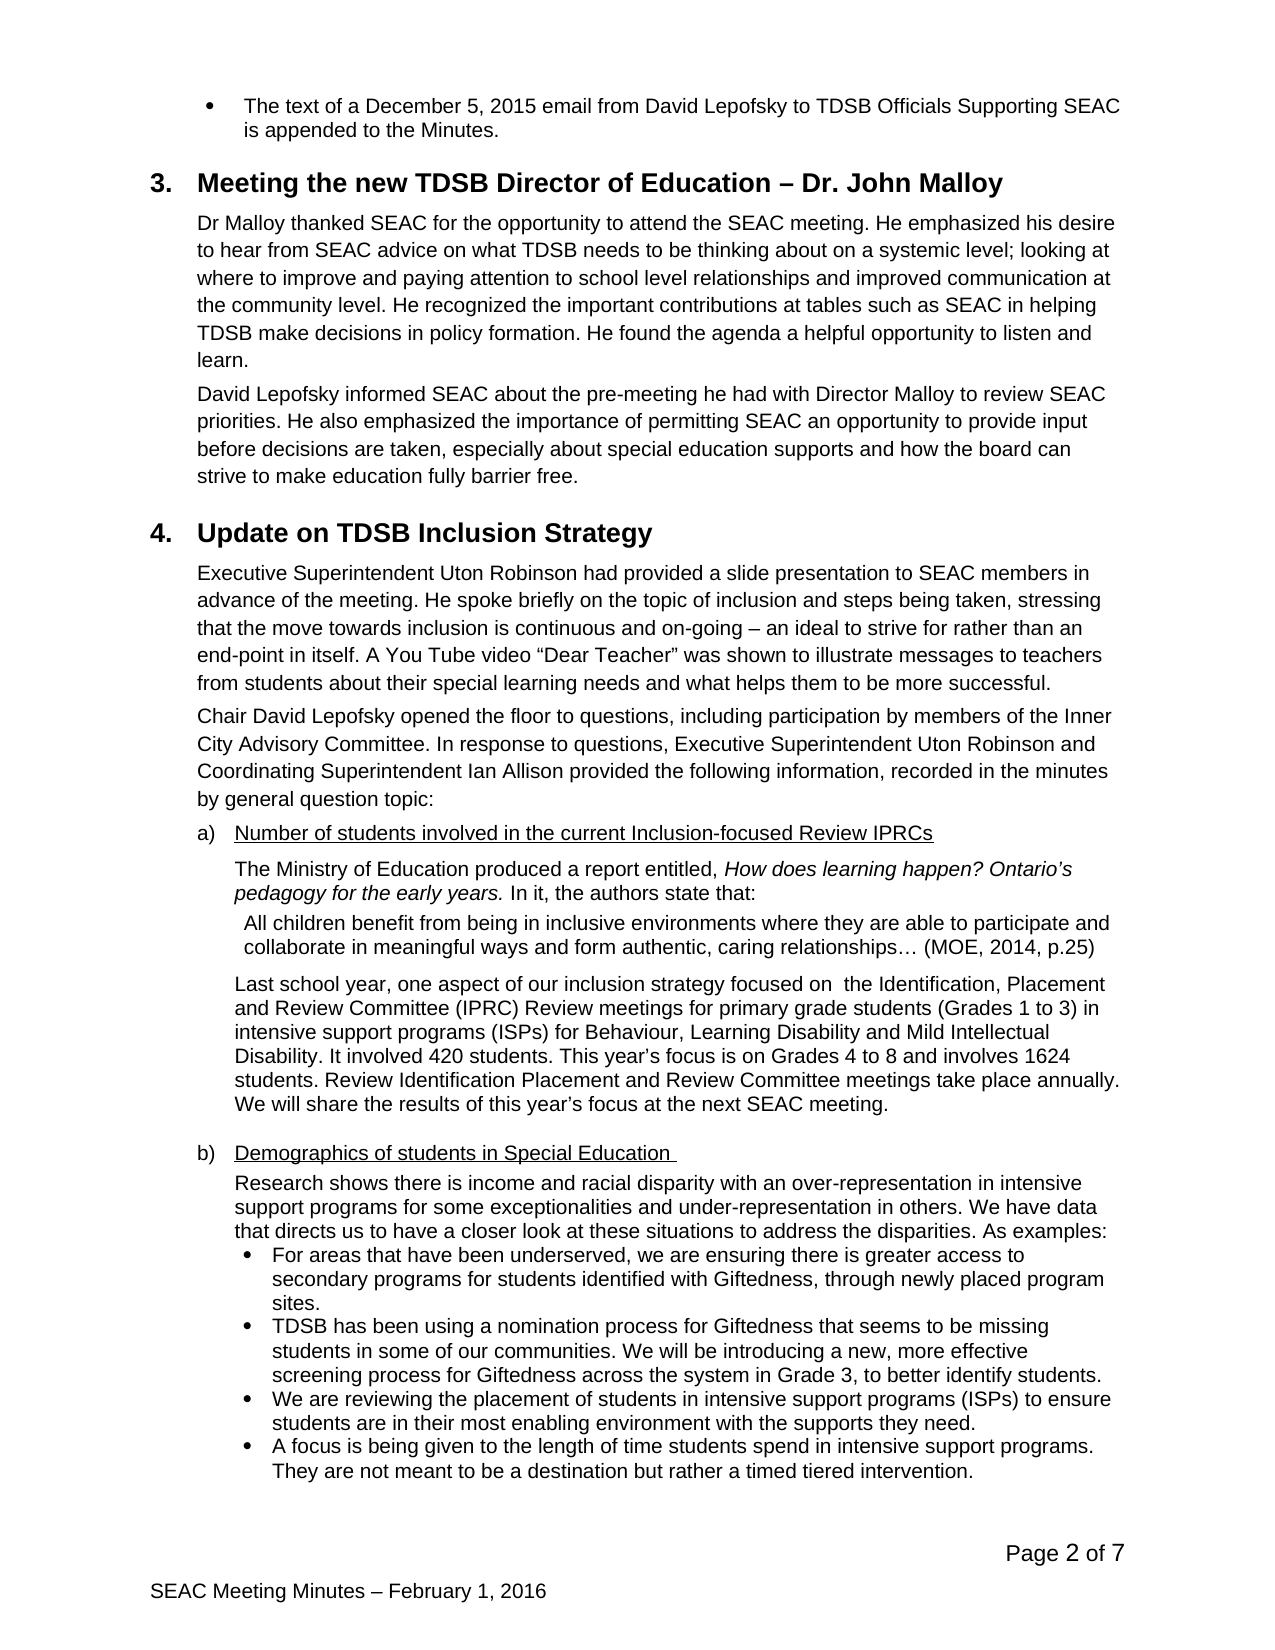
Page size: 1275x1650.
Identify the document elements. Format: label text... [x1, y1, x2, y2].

list They are not meant to be a destination but rather a timed tiered intervention. [272, 1458, 1125, 1482]
text The Ministry of Education produced a report entitled, How does learning happen? Ontario’s pedagogy for the early years. In it, the authors state that: [234, 857, 1125, 905]
text All children benefit from being in inclusive environments where they are able to participate and collaborate in meaningful ways and form authentic, caring relationships… (MOE, 2014, p.25) [244, 911, 1125, 959]
list A focus is being given to the length of time students spend in intensive support programs. [244, 1434, 1125, 1458]
subtitle Update on TDSB Inclusion Strategy [150, 517, 1125, 548]
subtitle Dr Malloy thanked SEAC for the opportunity to attend the SEAC meeting. He emphasized his desire to hear from SEAC advice on what TDSB needs to be thinking about on a systemic level; looking at where to improve and paying attention to school level relationships and improved communication at the community level. He recognized the important contributions at tables such as SEAC in helping TDSB make decisions in policy formation. He found the agenda a helpful opportunity to listen and learn. [197, 211, 1125, 372]
text Last school year, one aspect of our inclusion strategy focused on the Identification, Placement and Review Committee (IPRC) Review meetings for primary grade students (Grades 1 to 3) in intensive support programs (ISPs) for Behaviour, Learning Disability and Mild Intellectual Disability. It involved 420 students. This year’s focus is on Grades 4 to 8 and involves 1624 students. Review Identification Placement and Review Committee meetings take place annually. We will share the results of this year’s focus at the next SEAC meeting. [234, 972, 1125, 1115]
text Executive Superintendent Uton Robinson had provided a slide presentation to SEAC members in advance of the meeting. He spoke briefly on the topic of inclusion and steps being taken, stressing that the move towards inclusion is continuous and on-going – an ideal to strive for rather than an end-point in itself. A You Tube video “Dear Teacher” was shown to illustrate messages to teachers from students about their special learning needs and what helps them to be more successful. [197, 561, 1125, 694]
text Chair David Lepofsky opened the floor to questions, including participation by members of the Inner City Advisory Committee. In response to questions, Executive Superintendent Uton Robinson and Coordinating Superintendent Ian Allison provided the following information, recorded in the minutes by general question topic: [197, 704, 1125, 811]
list For areas that have been underserved, we are ensuring there is greater access to secondary programs for students identified with Giftedness, through newly placed program sites. [244, 1242, 1125, 1314]
list TDSB has been using a nomination process for Giftedness that seems to be missing students in some of our communities. We will be introducing a new, more effective screening process for Giftedness across the system in Grade 3, to better identify students. [244, 1314, 1125, 1386]
list Number of students involved in the current Inclusion-focused Review IPRCs [197, 821, 1125, 844]
list Demographics of students in Special Education [197, 1140, 1065, 1164]
list The text of a December 5, 2015 email from David Lepofsky to TDSB Officials Supporting SEAC is appended to the Minutes. [206, 94, 1125, 142]
list We are reviewing the placement of students in intensive support programs (ISPs) to ensure students are in their most enabling environment with the supports they need. [244, 1386, 1125, 1434]
subtitle Meeting the new TDSB Director of Education – Dr. John Malloy [150, 167, 1125, 198]
subtitle David Lepofsky informed SEAC about the pre-meeting he had with Director Malloy to review SEAC priorities. He also emphasized the importance of permitting SEAC an opportunity to provide input before decisions are taken, especially about special education supports and how the board can strive to make education fully barrier free. [197, 382, 1125, 488]
text Research shows there is income and racial disparity with an over-representation in intensive support programs for some exceptionalities and under-representation in others. We have data that directs us to have a closer look at these situations to address the disparities. As examples: [234, 1171, 1125, 1242]
